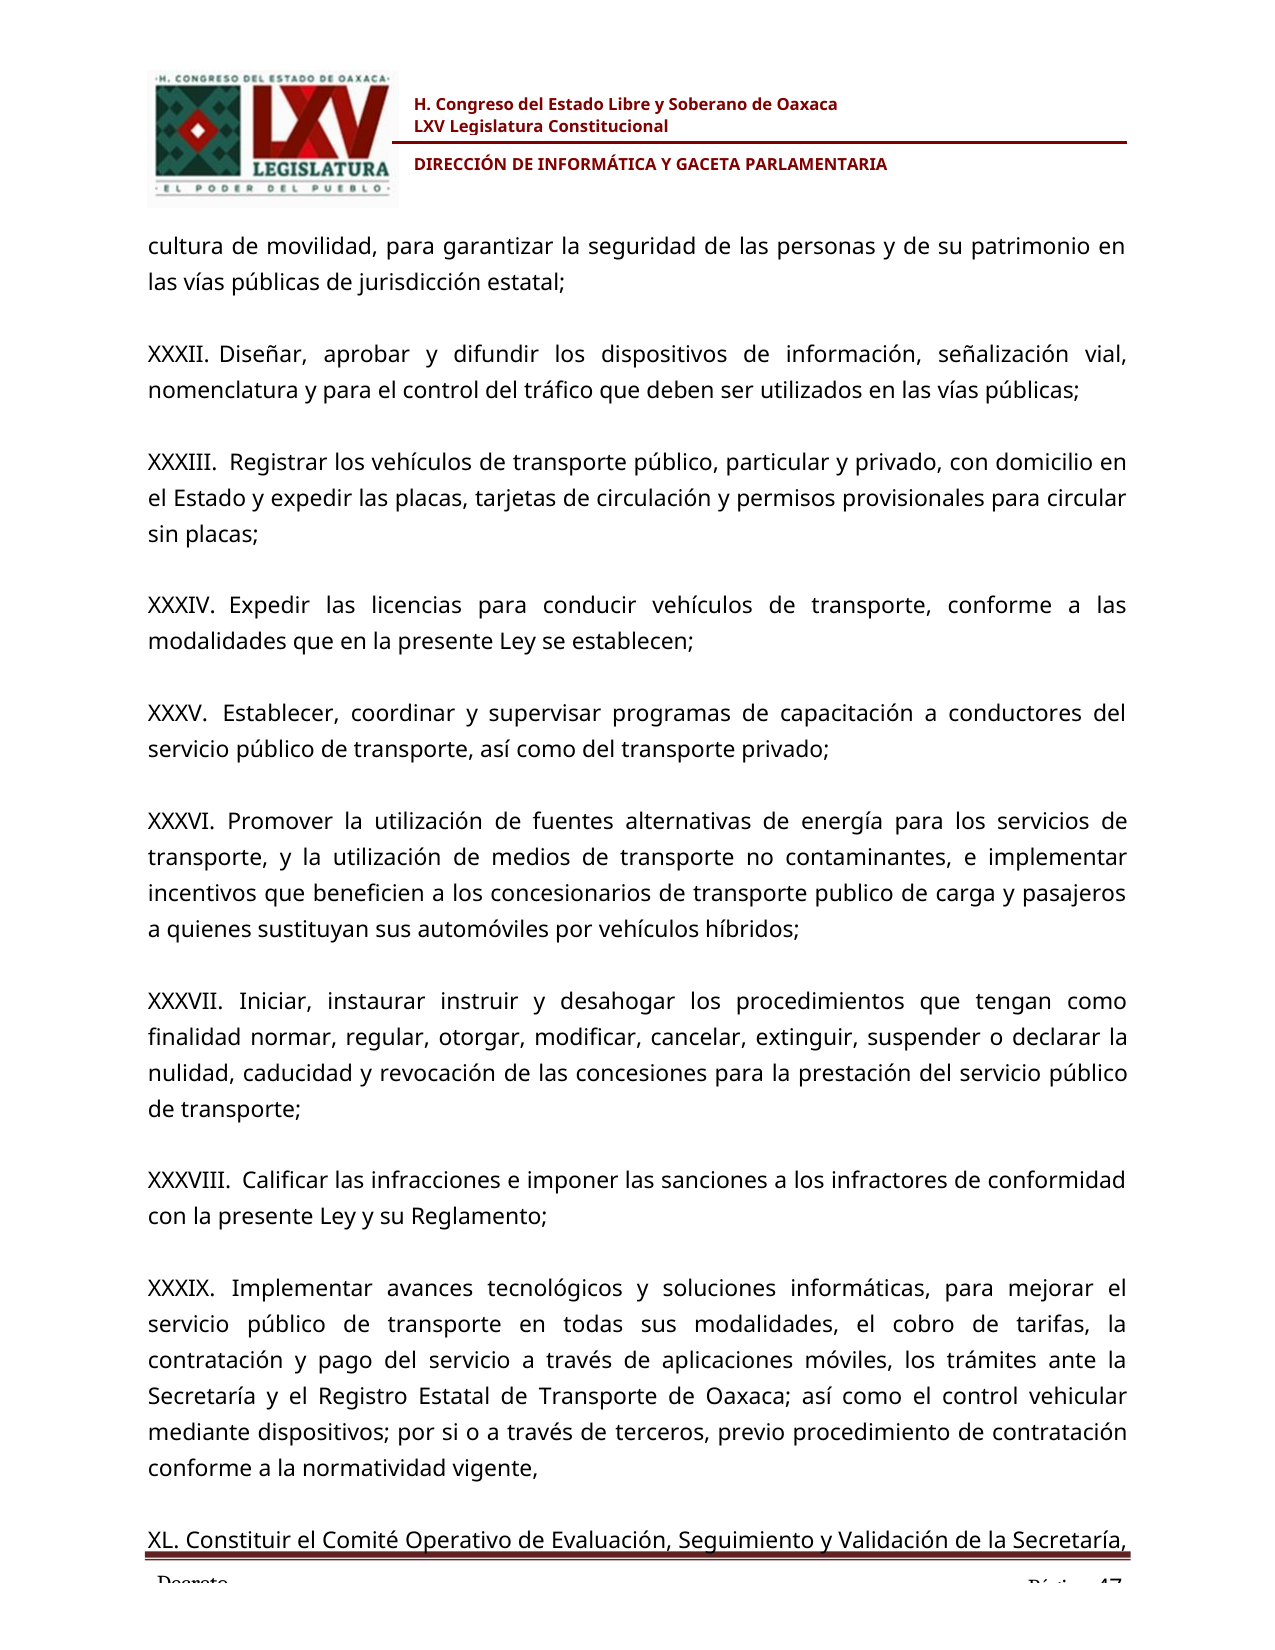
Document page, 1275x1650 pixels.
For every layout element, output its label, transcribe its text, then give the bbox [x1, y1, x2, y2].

list Calificar las infracciones e imponer las sanciones a los infractores de conformidad con la presente Ley y su Reglamento; [148, 1164, 1127, 1232]
list Promover la utilización de fuentes alternativas de energía para los servicios de transporte, y la utilización de medios de transporte no contaminantes, e implementar incentivos que beneficien a los concesionarios de transporte publico de carga y pasajeros a quienes sustituyan sus automóviles por vehículos híbridos; [148, 805, 1128, 944]
picture [147, 70, 399, 208]
list Expedir las licencias para conducir vehículos de transporte, conforme a las modalidades que en la presente Ley se establecen; [148, 589, 1127, 657]
list Diseñar, aprobar y difundir los dispositivos de información, señalización vial, nomenclatura y para el control del tráfico que deben ser utilizados en las vías públicas; [148, 338, 1128, 405]
list Implementar avances tecnológicos y soluciones informáticas, para mejorar el servicio público de transporte en todas sus modalidades, el cobro de tarifas, la contratación y pago del servicio a través de aplicaciones móviles, los trámites ante la Secretaría y el Registro Estatal de Transporte de Oaxaca; así como el control vehicular mediante dispositivos; por si o a través de terceros, previo procedimiento de contratación conforme a la normatividad vigente, [148, 1272, 1128, 1483]
list Iniciar, instaurar instruir y desahogar los procedimientos que tengan como finalidad normar, regular, otorgar, modificar, cancelar, extinguir, suspender o declarar la nulidad, caducidad y revocación de las concesiones para la prestación del servicio público de transporte; [148, 985, 1128, 1124]
list Registrar los vehículos de transporte público, particular y privado, con domicilio en el Estado y expedir las placas, tarjetas de circulación y permisos provisionales para circular sin placas; [148, 446, 1128, 549]
list Establecer, coordinar y supervisar programas de capacitación a conductores del servicio público de transporte, así como del transporte privado; [148, 697, 1127, 764]
text cultura de movilidad, para garantizar la seguridad de las personas y de su patrimonio en las vías públicas de jurisdicción estatal; [148, 230, 1128, 297]
